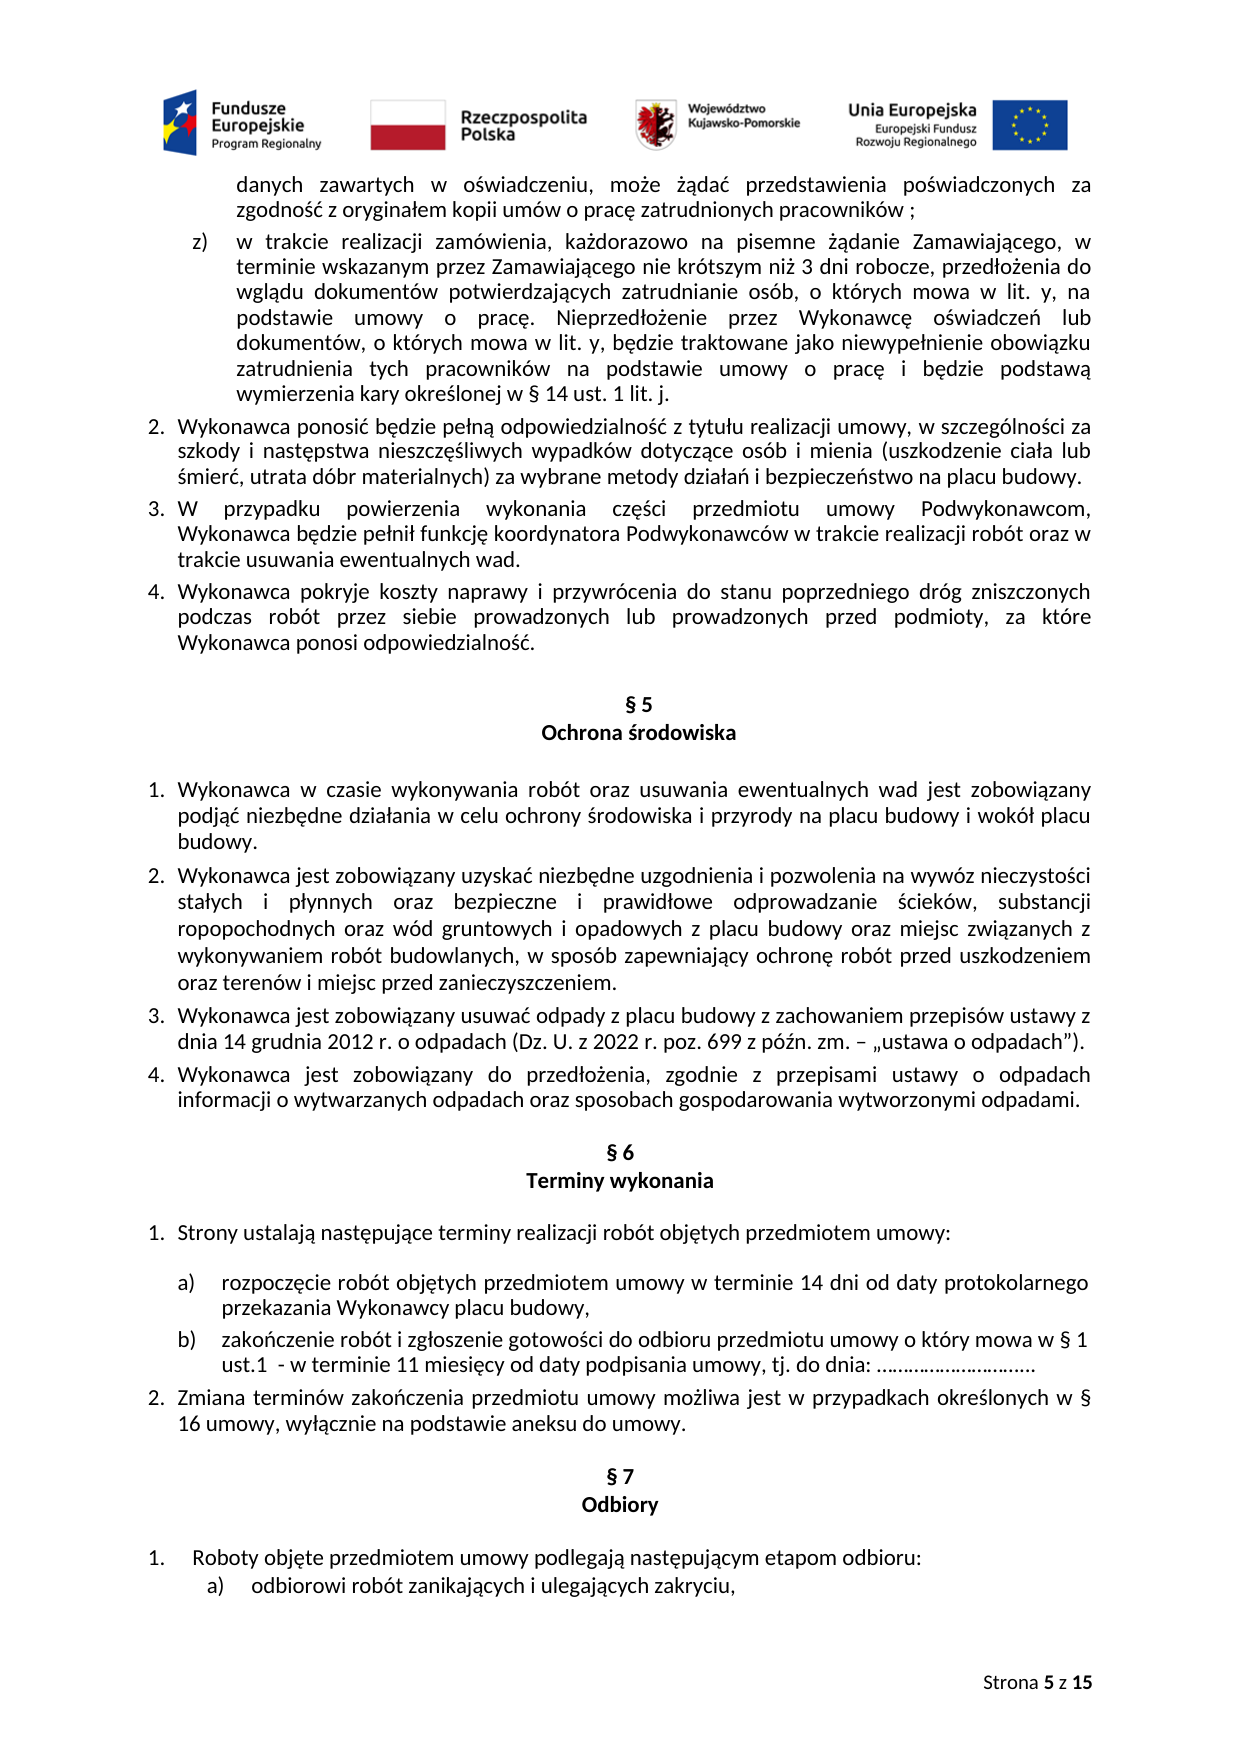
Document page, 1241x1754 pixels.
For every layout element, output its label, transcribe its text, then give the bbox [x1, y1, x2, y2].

list Strony ustalają następujące terminy realizacji robót objętych przedmiotem umowy: [148, 1219, 1093, 1245]
text § 7 [148, 1462, 1093, 1490]
list odbiorowi robót zanikających i ulegających zakryciu, [207, 1571, 1093, 1599]
list Wykonawca w czasie wykonywania robót oraz usuwania ewentualnych wad jest zobowiązany podjąć niezbędne działania w celu ochrony środowiska i przyrody na placu budowy i wokół placu budowy. [148, 776, 1093, 855]
list W przypadku powierzenia wykonania części przedmiotu umowy Podwykonawcom, Wykonawca będzie pełnił funkcję koordynatora Podwykonawców w trakcie realizacji robót oraz w trakcie usuwania ewentualnych wad. [148, 496, 1093, 573]
list rozpoczęcie robót objętych przedmiotem umowy w terminie 14 dni od daty protokolarnego przekazania Wykonawcy placu budowy, [177, 1270, 1090, 1321]
text Terminy wykonania [148, 1166, 1093, 1194]
text § 6 [148, 1138, 1093, 1166]
list Wykonawca jest zobowiązany usuwać odpady z placu budowy z zachowaniem przepisów ustawy z dnia 14 grudnia 2012 r. o odpadach (Dz. U. z 2022 r. poz. 699 z późn. zm. – „ustawa o odpadach”). [148, 1003, 1093, 1055]
text Ochrona środowiska [148, 718, 1130, 746]
text Odbiory [148, 1490, 1093, 1518]
list Wykonawca ponosić będzie pełną odpowiedzialność z tytułu realizacji umowy, w szczególności za szkody i następstwa nieszczęśliwych wypadków dotyczące osób i mienia (uszkodzenie ciała lub śmierć, utrata dóbr materialnych) za wybrane metody działań i bezpieczeństwo na placu budowy. [148, 414, 1093, 490]
list Wykonawca jest zobowiązany uzyskać niezbędne uzgodnienia i pozwolenia na wywóz nieczystości stałych i płynnych oraz bezpieczne i prawidłowe odprowadzanie ścieków, substancji ropopochodnych oraz wód gruntowych i opadowych z placu budowy oraz miejsc związanych z wykonywaniem robót budowlanych, w sposób zapewniający ochronę robót przed uszkodzeniem oraz terenów i miejsc przed zanieczyszczeniem. [148, 862, 1093, 996]
list Zmiana terminów zakończenia przedmiotu umowy możliwa jest w przypadkach określonych w § 16 umowy, wyłącznie na podstawie aneksu do umowy. [148, 1385, 1093, 1437]
list Wykonawca jest zobowiązany do przedłożenia, zgodnie z przepisami ustawy o odpadach informacji o wytwarzanych odpadach oraz sposobach gospodarowania wytworzonymi odpadami. [148, 1061, 1093, 1113]
text § 5 [148, 690, 1130, 718]
list Wykonawca pokryje koszty naprawy i przywrócenia do stanu poprzedniego dróg zniszczonych podczas robót przez siebie prowadzonych lub prowadzonych przed podmioty, za które Wykonawca ponosi odpowiedzialność. [148, 579, 1093, 656]
list Roboty objęte przedmiotem umowy podlegają następującym etapom odbioru: [148, 1543, 1093, 1571]
picture [147, 73, 1084, 172]
list w trakcie realizacji zamówienia, każdorazowo na pisemne żądanie Zamawiającego, w terminie wskazanym przez Zamawiającego nie krótszym niż 3 dni robocze, przedłożenia do wglądu dokumentów potwierdzających zatrudnianie osób, o których mowa w lit. y, na podstawie umowy o pracę. Nieprzedłożenie przez Wykonawcę oświadczeń lub dokumentów, o których mowa w lit. y, będzie traktowane jako niewypełnienie obowiązku zatrudnienia tych pracowników na podstawie umowy o pracę i będzie podstawą wymierzenia kary określonej w § 14 ust. 1 lit. j. [192, 229, 1093, 407]
list zakończenie robót i zgłoszenie gotowości do odbioru przedmiotu umowy o który mowa w § 1 ust.1 - w terminie 11 miesięcy od daty podpisania umowy, tj. do dnia: ………………………... [177, 1328, 1090, 1378]
